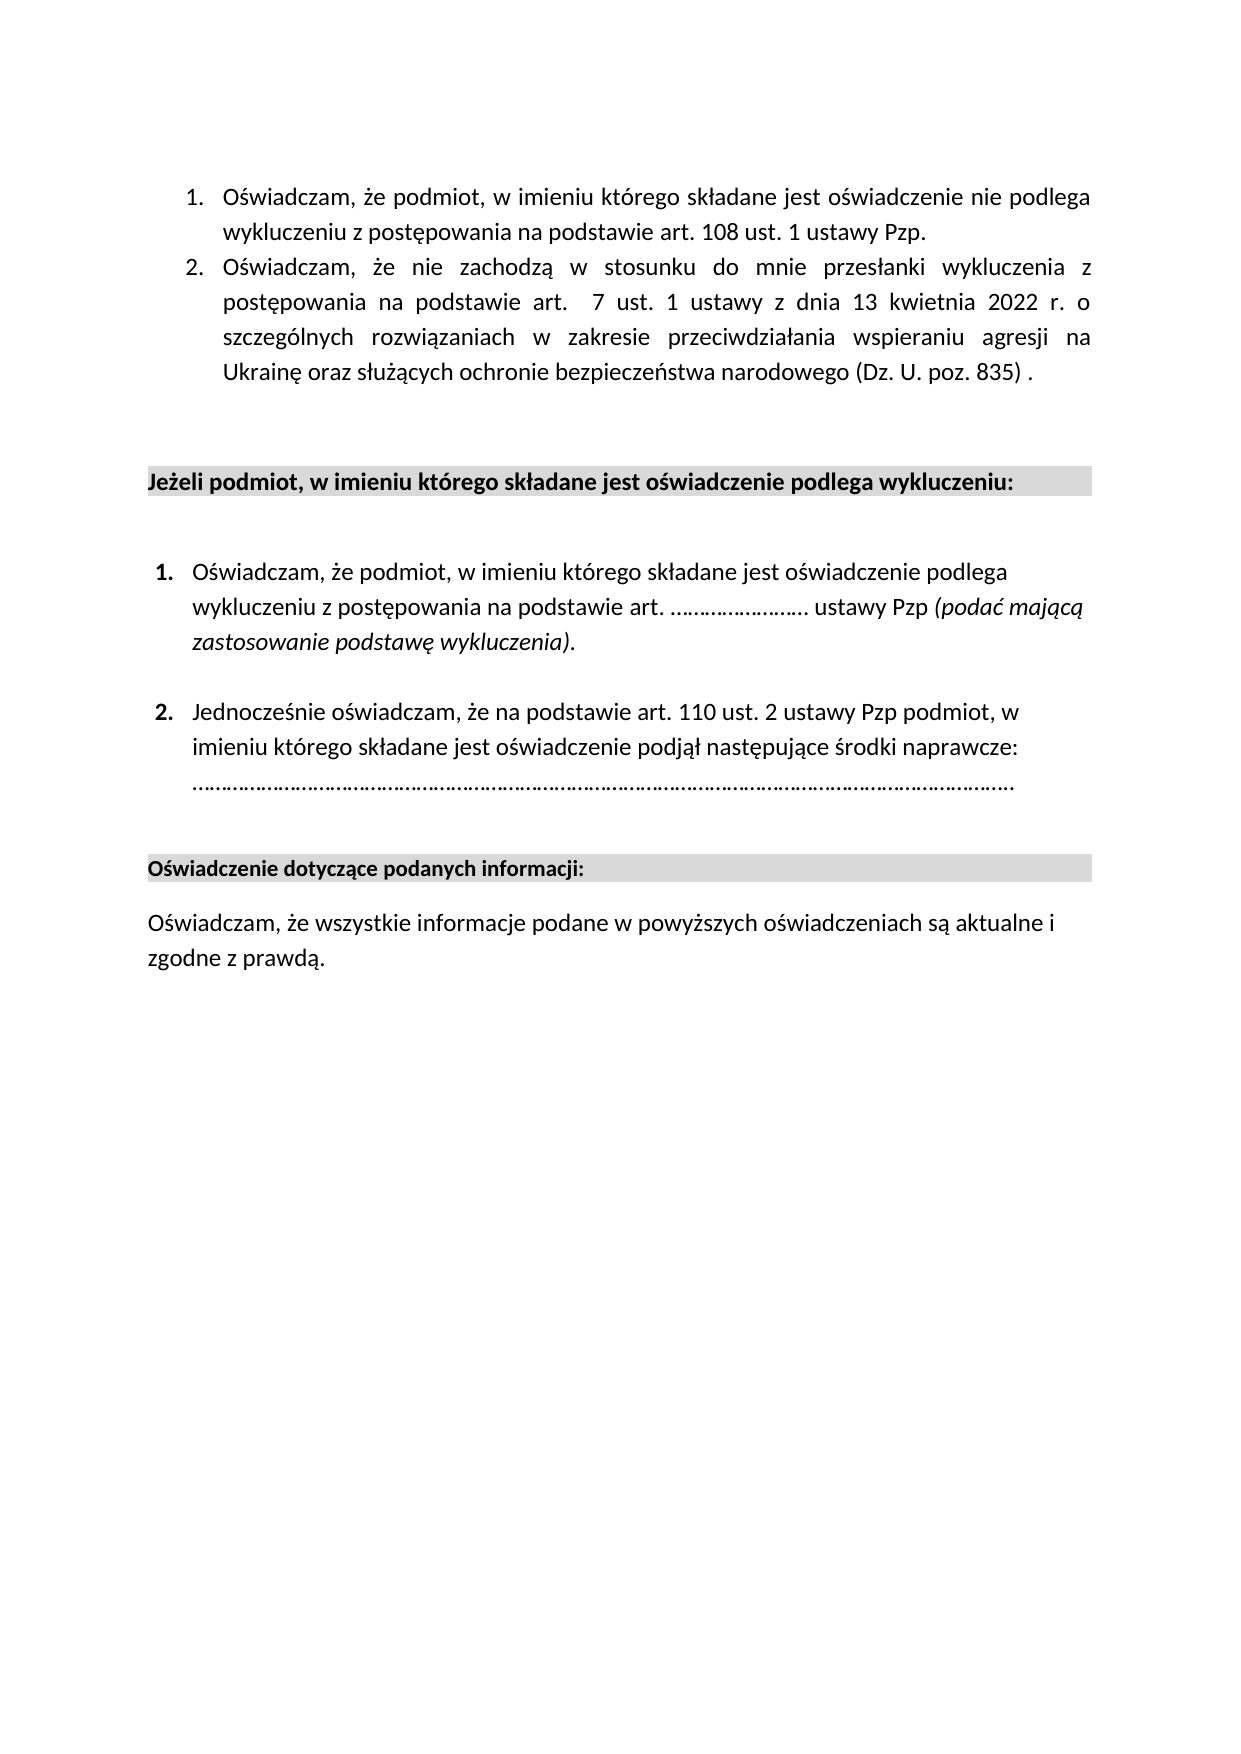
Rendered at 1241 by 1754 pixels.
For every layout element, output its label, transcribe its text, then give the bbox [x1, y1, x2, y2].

list Oświadczam, że podmiot, w imieniu którego składane jest oświadczenie nie podlega wykluczeniu z postępowania na podstawie art. 108 ust. 1 ustawy Pzp. [185, 181, 1092, 247]
text Jeżeli podmiot, w imieniu którego składane jest oświadczenie podlega wykluczeniu: [148, 466, 1092, 496]
list Jednocześnie oświadczam, że na podstawie art. 110 ust. 2 ustawy Pzp podmiot, w imieniu którego składane jest oświadczenie podjął następujące środki naprawcze: …………………………………………………………………………………………………………………………….. [154, 696, 1092, 797]
list Oświadczam, że nie zachodzą w stosunku do mnie przesłanki wykluczenia z postępowania na podstawie art. 7 ust. 1 ustawy z dnia 13 kwietnia 2022 r. o szczególnych rozwiązaniach w zakresie przeciwdziałania wspieraniu agresji na Ukrainę oraz służących ochronie bezpieczeństwa narodowego (Dz. U. poz. 835) . [185, 251, 1092, 387]
text Oświadczam, że wszystkie informacje podane w powyższych oświadczeniach są aktualne i zgodne z prawdą. [148, 907, 1092, 973]
text Oświadczenie dotyczące podanych informacji: [148, 854, 1092, 882]
list Oświadczam, że podmiot, w imieniu którego składane jest oświadczenie podlega wykluczeniu z postępowania na podstawie art. …………………… ustawy Pzp (podać mającą zastosowanie podstawę wykluczenia). [154, 556, 1092, 657]
